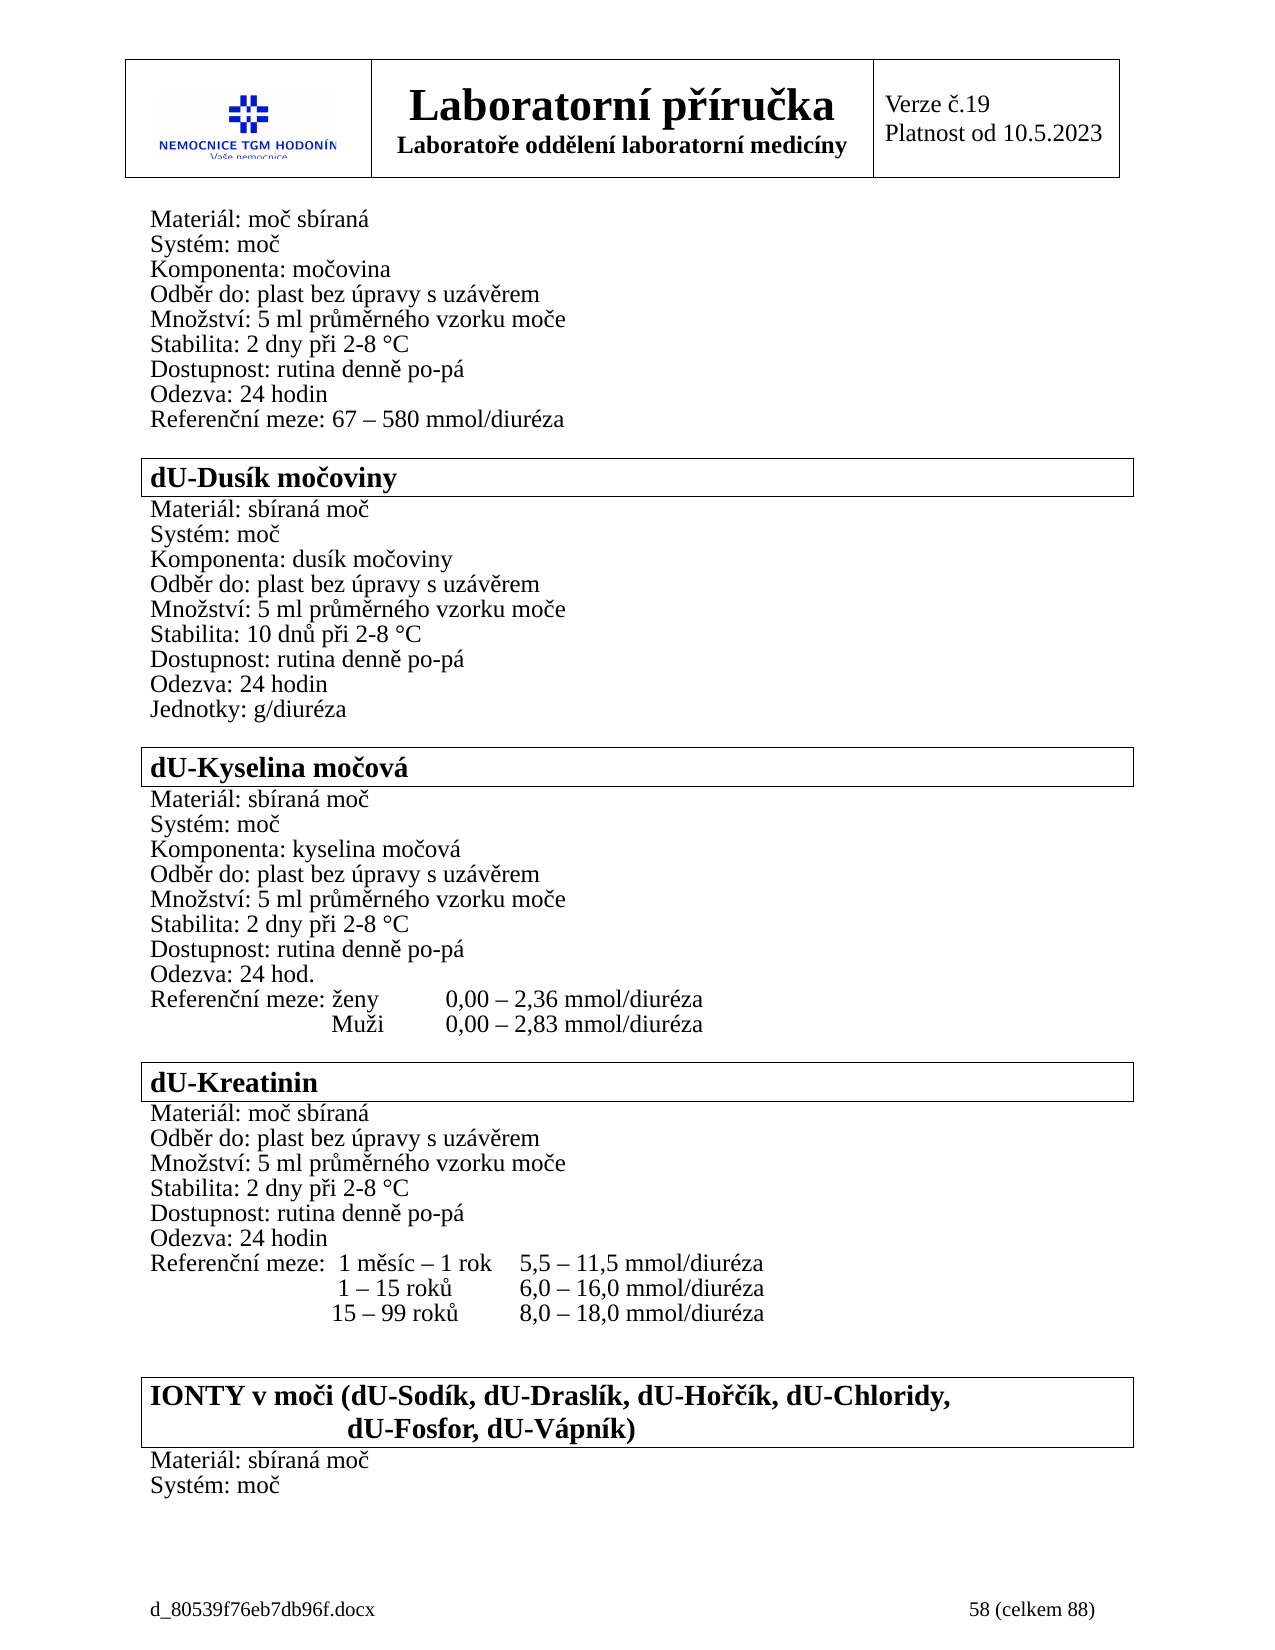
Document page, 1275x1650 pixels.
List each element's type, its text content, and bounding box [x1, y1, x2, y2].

text Odezva: 24 hodin [150, 672, 1125, 697]
text Množství: 5 ml průměrného vzorku moče [150, 887, 1125, 912]
text Množství: 5 ml průměrného vzorku moče [150, 307, 1125, 332]
text Dostupnost: rutina denně po-pá [150, 647, 1125, 672]
text Odběr do: plast bez úpravy s uzávěrem [150, 282, 1125, 307]
text Stabilita: 10 dnů při 2-8 °C [150, 622, 1125, 647]
text Odezva: 24 hod. [150, 962, 1125, 987]
text Stabilita: 2 dny při 2-8 °C [150, 1177, 1125, 1202]
text dU-Dusík močoviny [142, 459, 1133, 496]
text 15 – 99 roků 8,0 – 18,0 mmol/diuréza [150, 1302, 1125, 1327]
text Systém: moč [150, 812, 1125, 837]
text Stabilita: 2 dny při 2-8 °C [150, 912, 1125, 937]
text Muži 0,00 – 2,83 mmol/diuréza [150, 1012, 1125, 1037]
text dU-Kreatinin [142, 1063, 1133, 1101]
picture [157, 92, 336, 159]
text Odezva: 24 hodin [150, 382, 1125, 407]
text Odběr do: plast bez úpravy s uzávěrem [150, 572, 1125, 597]
text Množství: 5 ml průměrného vzorku moče [150, 597, 1125, 622]
text dU-Kyselina močová [142, 748, 1133, 786]
text dU-Fosfor, dU-Vápník) [142, 1410, 1133, 1447]
text Materiál: moč sbíraná [150, 207, 1125, 232]
text Materiál: sbíraná moč [150, 787, 1125, 812]
text Stabilita: 2 dny při 2-8 °C [150, 332, 1125, 357]
text Systém: moč [150, 1473, 1125, 1498]
text Odběr do: plast bez úpravy s uzávěrem [150, 1127, 1125, 1152]
text Dostupnost: rutina denně po-pá [150, 1202, 1125, 1227]
text Materiál: sbíraná moč [150, 1448, 1125, 1473]
text IONTY v moči (dU-Sodík, dU-Draslík, dU-Hořčík, dU-Chloridy, [142, 1378, 1133, 1410]
text Materiál: sbíraná moč [150, 497, 1125, 522]
text Systém: moč [150, 232, 1125, 257]
text Komponenta: dusík močoviny [150, 547, 1125, 572]
text Komponenta: kyselina močová [150, 837, 1125, 862]
text Odezva: 24 hodin [150, 1227, 1125, 1252]
text 1 – 15 roků 6,0 – 16,0 mmol/diuréza [150, 1277, 1125, 1302]
text Jednotky: g/diuréza [150, 697, 1125, 722]
text Dostupnost: rutina denně po-pá [150, 937, 1125, 962]
text Systém: moč [150, 522, 1125, 547]
text Referenční meze: ženy 0,00 – 2,36 mmol/diuréza [150, 987, 1125, 1012]
text Odběr do: plast bez úpravy s uzávěrem [150, 862, 1125, 887]
text Referenční meze: 1 měsíc – 1 rok 5,5 – 11,5 mmol/diuréza [150, 1252, 1125, 1277]
text Dostupnost: rutina denně po-pá [150, 357, 1125, 382]
text Materiál: moč sbíraná [150, 1102, 1125, 1127]
text Referenční meze: 67 – 580 mmol/diuréza [150, 407, 1125, 432]
text Komponenta: močovina [150, 257, 1125, 282]
text Množství: 5 ml průměrného vzorku moče [150, 1152, 1125, 1177]
